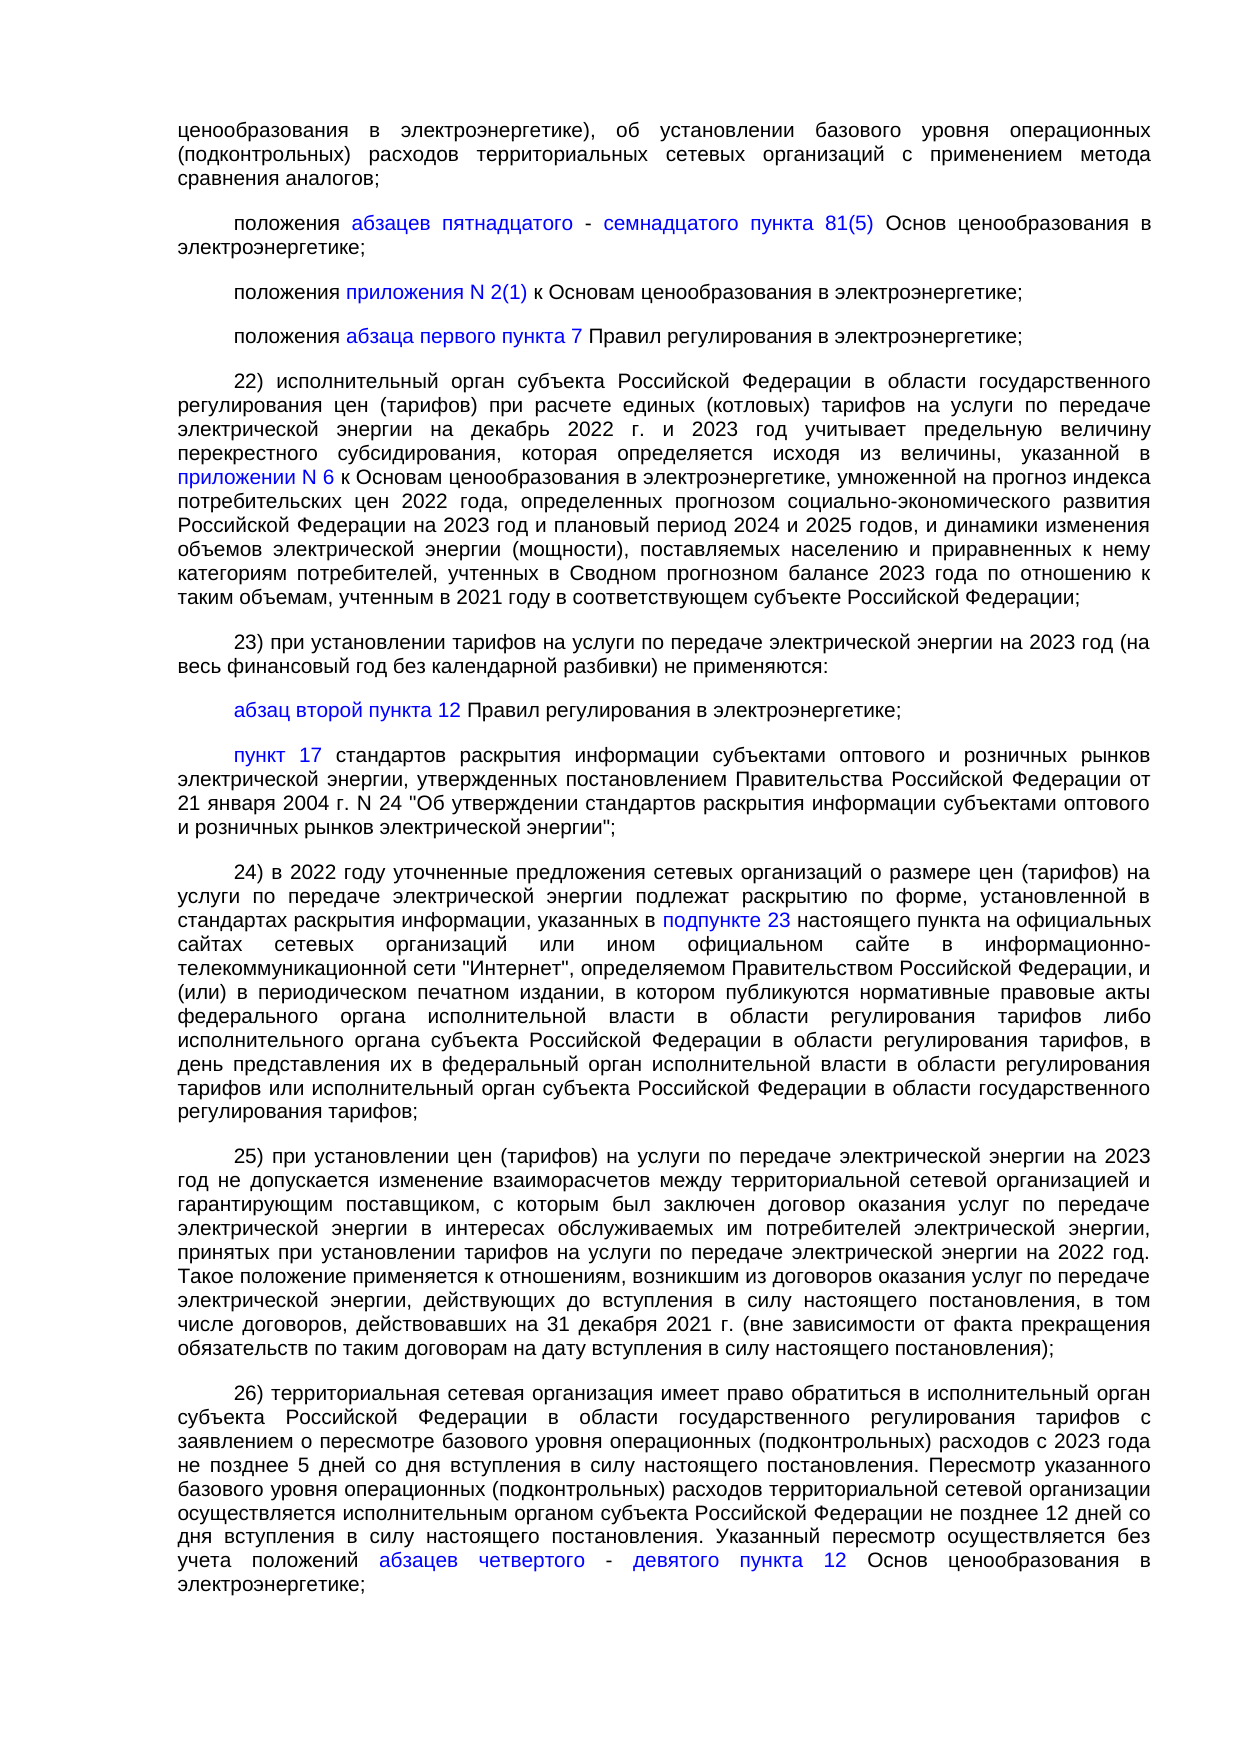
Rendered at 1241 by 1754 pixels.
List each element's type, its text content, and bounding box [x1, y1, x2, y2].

text пункт 17 стандартов раскрытия информации субъектами оптового и розничных рынков электрической энергии, утвержденных постановлением Правительства Российской Федерации от 21 января 2004 г. N 24 "Об утверждении стандартов раскрытия информации субъектами оптового и розничных рынков электрической энергии"; [177, 743, 1152, 839]
text 25) при установлении цен (тарифов) на услуги по передаче электрической энергии на 2023 год не допускается изменение взаиморасчетов между территориальной сетевой организацией и гарантирующим поставщиком, с которым был заключен договор оказания услуг по передаче электрической энергии в интересах обслуживаемых им потребителей электрической энергии, принятых при установлении тарифов на услуги по передаче электрической энергии на 2022 год. Такое положение применяется к отношениям, возникшим из договоров оказания услуг по передаче электрической энергии, действующих до вступления в силу настоящего постановления, в том числе договоров, действовавших на 31 декабря 2021 г. (вне зависимости от факта прекращения обязательств по таким договорам на дату вступления в силу настоящего постановления); [177, 1144, 1152, 1360]
text 22) исполнительный орган субъекта Российской Федерации в области государственного регулирования цен (тарифов) при расчете единых (котловых) тарифов на услуги по передаче электрической энергии на декабрь 2022 г. и 2023 год учитывает предельную величину перекрестного субсидирования, которая определяется исходя из величины, указанной в приложении N 6 к Основам ценообразования в электроэнергетике, умноженной на прогноз индекса потребительских цен 2022 года, определенных прогнозом социально-экономического развития Российской Федерации на 2023 год и плановый период 2024 и 2025 годов, и динамики изменения объемов электрической энергии (мощности), поставляемых населению и приравненных к нему категориям потребителей, учтенных в Сводном прогнозном балансе 2023 года по отношению к таким объемам, учтенным в 2021 году в соответствующем субъекте Российской Федерации; [177, 369, 1152, 609]
text положения абзацев пятнадцатого - семнадцатого пункта 81(5) Основ ценообразования в электроэнергетике; [177, 211, 1152, 259]
text 26) территориальная сетевая организация имеет право обратиться в исполнительный орган субъекта Российской Федерации в области государственного регулирования тарифов с заявлением о пересмотре базового уровня операционных (подконтрольных) расходов с 2023 года не позднее 5 дней со дня вступления в силу настоящего постановления. Пересмотр указанного базового уровня операционных (подконтрольных) расходов территориальной сетевой организации осуществляется исполнительным органом субъекта Российской Федерации не позднее 12 дней со дня вступления в силу настоящего постановления. Указанный пересмотр осуществляется без учета положений абзацев четвертого - девятого пункта 12 Основ ценообразования в электроэнергетике; [177, 1381, 1152, 1596]
text 23) при установлении тарифов на услуги по передаче электрической энергии на 2023 год (на весь финансовый год без календарной разбивки) не применяются: [177, 629, 1152, 677]
text положения абзаца первого пункта 7 Правил регулирования в электроэнергетике; [177, 324, 1152, 348]
text положения приложения N 2(1) к Основам ценообразования в электроэнергетике; [177, 279, 1152, 303]
text абзац второй пункта 12 Правил регулирования в электроэнергетике; [177, 698, 1152, 722]
text 24) в 2022 году уточненные предложения сетевых организаций о размере цен (тарифов) на услуги по передаче электрической энергии подлежат раскрытию по форме, установленной в стандартах раскрытия информации, указанных в подпункте 23 настоящего пункта на официальных сайтах сетевых организаций или ином официальном сайте в информационно-телекоммуникационной сети "Интернет", определяемом Правительством Российской Федерации, и (или) в периодическом печатном издании, в котором публикуются нормативные правовые акты федерального органа исполнительной власти в области регулирования тарифов либо исполнительного органа субъекта Российской Федерации в области регулирования тарифов, в день представления их в федеральный орган исполнительной власти в области регулирования тарифов или исполнительный орган субъекта Российской Федерации в области государственного регулирования тарифов; [177, 860, 1152, 1123]
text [177, 118, 1152, 190]
